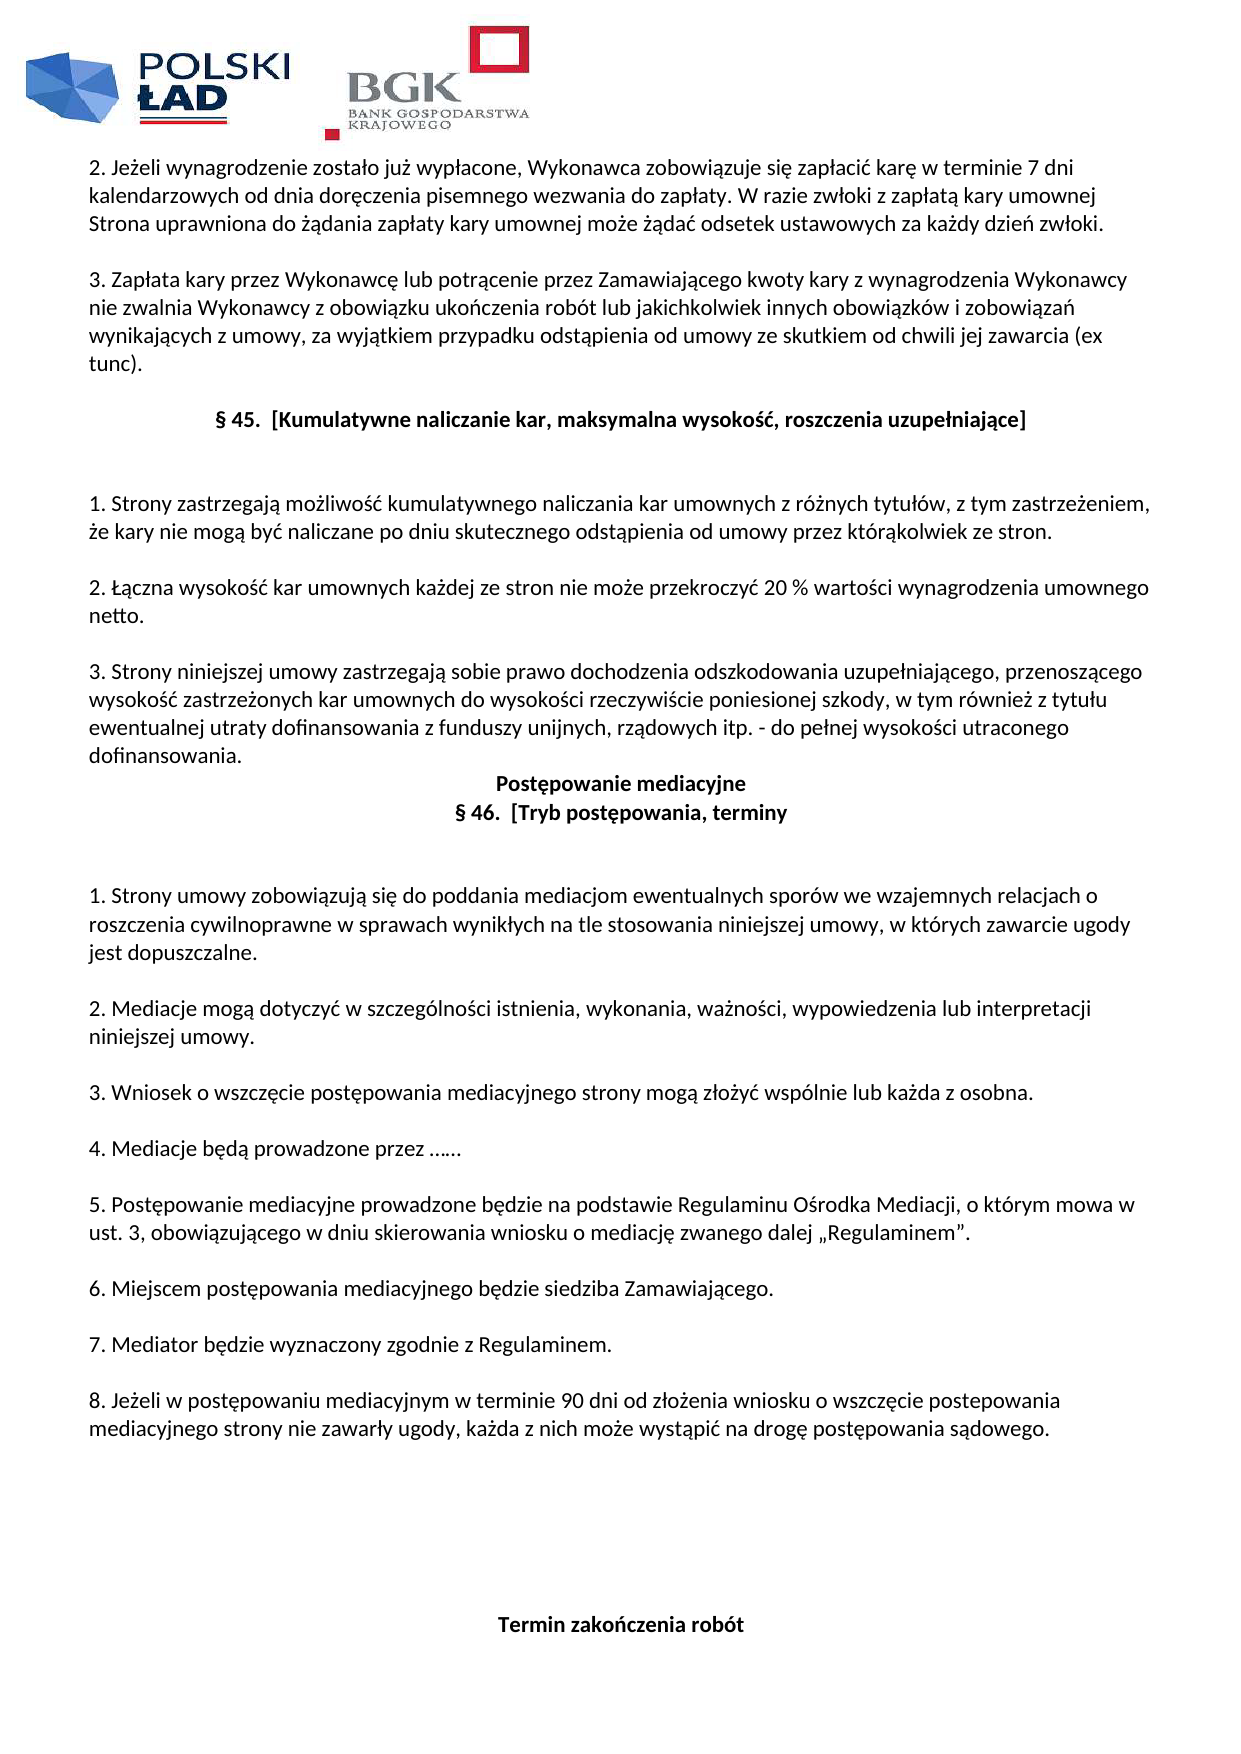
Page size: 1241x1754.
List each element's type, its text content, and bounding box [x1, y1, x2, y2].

text 8. Jeżeli w postępowaniu mediacyjnym w terminie 90 dni od złożenia wniosku o wszczęcie postepowania mediacyjnego strony nie zawarły ugody, każda z nich może wystąpić na drogę postępowania sądowego. [89, 1386, 1153, 1442]
text 7. Mediator będzie wyznaczony zgodnie z Regulaminem. [89, 1330, 1153, 1358]
text 1. Strony zastrzegają możliwość kumulatywnego naliczania kar umownych z różnych tytułów, z tym zastrzeżeniem, że kary nie mogą być naliczane po dniu skutecznego odstąpienia od umowy przez którąkolwiek ze stron. [89, 489, 1153, 545]
text 3. Zapłata kary przez Wykonawcę lub potrącenie przez Zamawiającego kwoty kary z wynagrodzenia Wykonawcy nie zwalnia Wykonawcy z obowiązku ukończenia robót lub jakichkolwiek innych obowiązków i zobowiązań wynikających z umowy, za wyjątkiem przypadku odstąpienia od umowy ze skutkiem od chwili jej zawarcia (ex tunc). [89, 265, 1153, 377]
text 2. Łączna wysokość kar umownych każdej ze stron nie może przekroczyć 20 % wartości wynagrodzenia umownego netto. [89, 573, 1153, 629]
text 1. Strony umowy zobowiązują się do poddania mediacjom ewentualnych sporów we wzajemnych relacjach o roszczenia cywilnoprawne w sprawach wynikłych na tle stosowania niniejszej umowy, w których zawarcie ugody jest dopuszczalne. [89, 882, 1153, 966]
text 3. Wniosek o wszczęcie postępowania mediacyjnego strony mogą złożyć wspólnie lub każda z osobna. [89, 1078, 1153, 1106]
text 4. Mediacje będą prowadzone przez …… [89, 1134, 1153, 1162]
text Postępowanie mediacyjne [89, 769, 1153, 798]
text 3. Strony niniejszej umowy zastrzegają sobie prawo dochodzenia odszkodowania uzupełniającego, przenoszącego wysokość zastrzeżonych kar umownych do wysokości rzeczywiście poniesionej szkody, w tym również z tytułu ewentualnej utraty dofinansowania z funduszy unijnych, rządowych itp. - do pełnej wysokości utraconego dofinansowania. [89, 657, 1153, 769]
text 2. Jeżeli wynagrodzenie zostało już wypłacone, Wykonawca zobowiązuje się zapłacić karę w terminie 7 dni kalendarzowych od dnia doręczenia pisemnego wezwania do zapłaty. W razie zwłoki z zapłatą kary umownej Strona uprawniona do żądania zapłaty kary umownej może żądać odsetek ustawowych za każdy dzień zwłoki. [89, 153, 1153, 237]
text 5. Postępowanie mediacyjne prowadzone będzie na podstawie Regulaminu Ośrodka Mediacji, o którym mowa w ust. 3, obowiązującego w dniu skierowania wniosku o mediację zwanego dalej „Regulaminem”. [89, 1190, 1153, 1246]
text Termin zakończenia robót [89, 1610, 1153, 1638]
text 2. Mediacje mogą dotyczyć w szczególności istnienia, wykonania, ważności, wypowiedzenia lub interpretacji niniejszej umowy. [89, 994, 1153, 1050]
text 6. Miejscem postępowania mediacyjnego będzie siedziba Zamawiającego. [89, 1274, 1153, 1302]
text § 46. [Tryb postępowania, terminy [89, 798, 1153, 826]
text § 45. [Kumulatywne naliczanie kar, maksymalna wysokość, roszczenia uzupełniające] [89, 405, 1153, 433]
